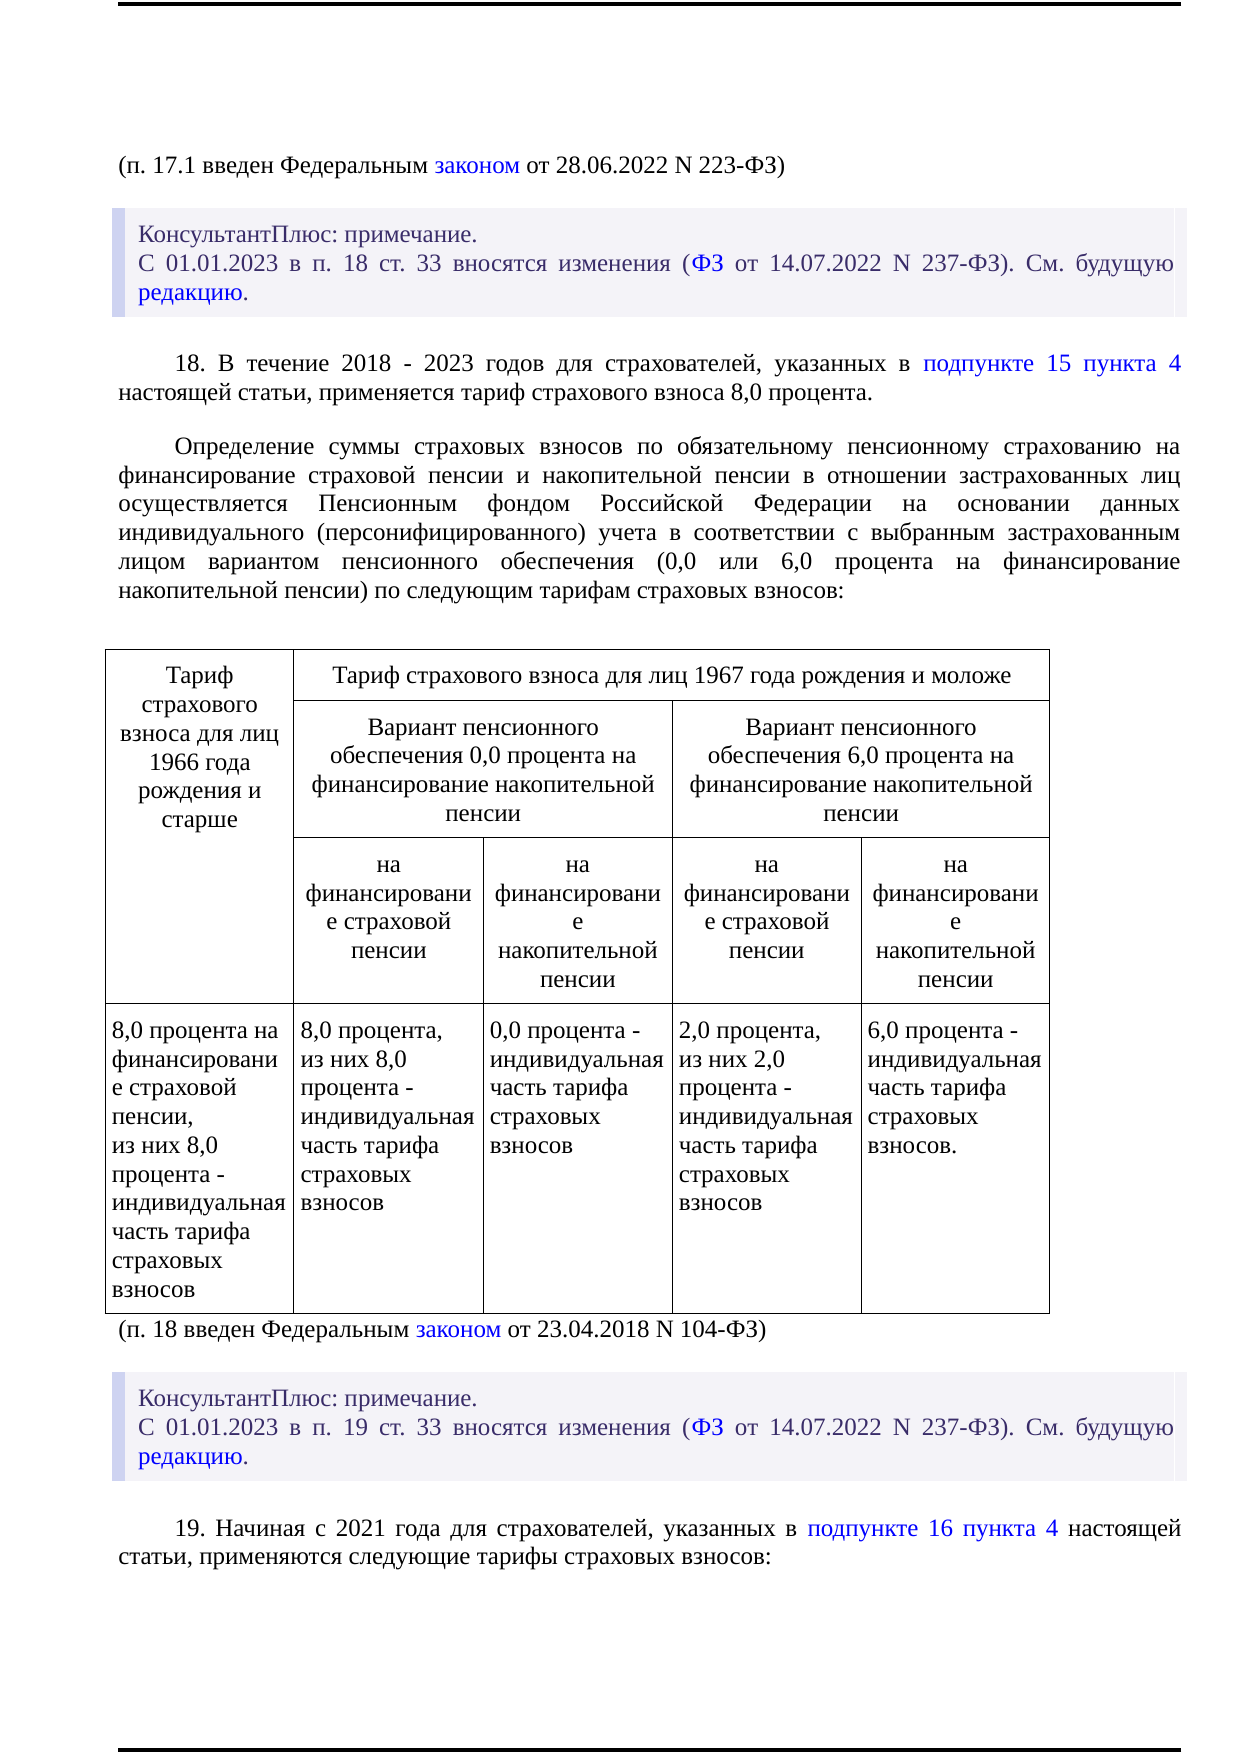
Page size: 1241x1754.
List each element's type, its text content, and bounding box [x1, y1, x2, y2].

text Определение суммы страховых взносов по обязательному пенсионному страхованию на финансирование страховой пенсии и накопительной пенсии в отношении застрахованных лиц осуществляется Пенсионным фондом Российской Федерации на основании данных индивидуального (персонифицированного) учета в соответствии с выбранным застрахованным лицом вариантом пенсионного обеспечения (0,0 или 6,0 процента на финансирование накопительной пенсии) по следующим тарифам страховых взносов: [118, 431, 1181, 603]
table_cell на финансирование накопительной пенсии [484, 838, 672, 1003]
table_header [112, 1372, 125, 1481]
table_header Тариф страхового взноса для лиц 1966 года рождения и старше [106, 650, 293, 1003]
text (п. 17.1 введен Федеральным законом от 28.06.2022 N 223-ФЗ) [118, 150, 1181, 179]
table_cell Вариант пенсионного обеспечения 6,0 процента на финансирование накопительной пенсии [673, 701, 1049, 837]
table_header [125, 208, 138, 317]
table_header [112, 208, 125, 317]
table_header Тариф страхового взноса для лиц 1967 года рождения и моложе [294, 650, 1049, 700]
table_cell на финансирование страховой пенсии [294, 838, 483, 1003]
text 19. Начиная с 2021 года для страхователей, указанных в подпункте 16 пункта 4 настоящей статьи, применяются следующие тарифы страховых взносов: [118, 1513, 1181, 1570]
table_cell на финансирование накопительной пенсии [862, 838, 1049, 1003]
text 18. В течение 2018 - 2023 годов для страхователей, указанных в подпункте 15 пункта 4 настоящей статьи, применяется тариф страхового взноса 8,0 процента. [118, 348, 1181, 406]
table_cell 8,0 процента, из них 8,0 процента - индивидуальная часть тарифа страховых взносов [294, 1004, 483, 1313]
table_cell 2,0 процента, из них 2,0 процента - индивидуальная часть тарифа страховых взносов [673, 1004, 861, 1313]
table_cell 8,0 процента на финансирование страховой пенсии, из них 8,0 процента - индивидуальная часть тарифа страховых взносов [106, 1004, 293, 1313]
table_header [1175, 1372, 1187, 1481]
table_cell Вариант пенсионного обеспечения 0,0 процента на финансирование накопительной пенсии [294, 701, 672, 837]
table_header КонсультантПлюс: примечание. С 01.01.2023 в п. 18 ст. 33 вносятся изменения (ФЗ от 14.07.2022 N 237-ФЗ). См. будущую редакцию. [138, 208, 1174, 317]
text (п. 18 введен Федеральным законом от 23.04.2018 N 104-ФЗ) [118, 1314, 1181, 1343]
table_header [125, 1372, 138, 1481]
table_header КонсультантПлюс: примечание. С 01.01.2023 в п. 19 ст. 33 вносятся изменения (ФЗ от 14.07.2022 N 237-ФЗ). См. будущую редакцию. [138, 1372, 1174, 1481]
table_cell 0,0 процента - индивидуальная часть тарифа страховых взносов [484, 1004, 672, 1313]
table_header [1175, 208, 1187, 317]
table_cell 6,0 процента - индивидуальная часть тарифа страховых взносов. [862, 1004, 1049, 1313]
table_cell на финансирование страховой пенсии [673, 838, 861, 1003]
